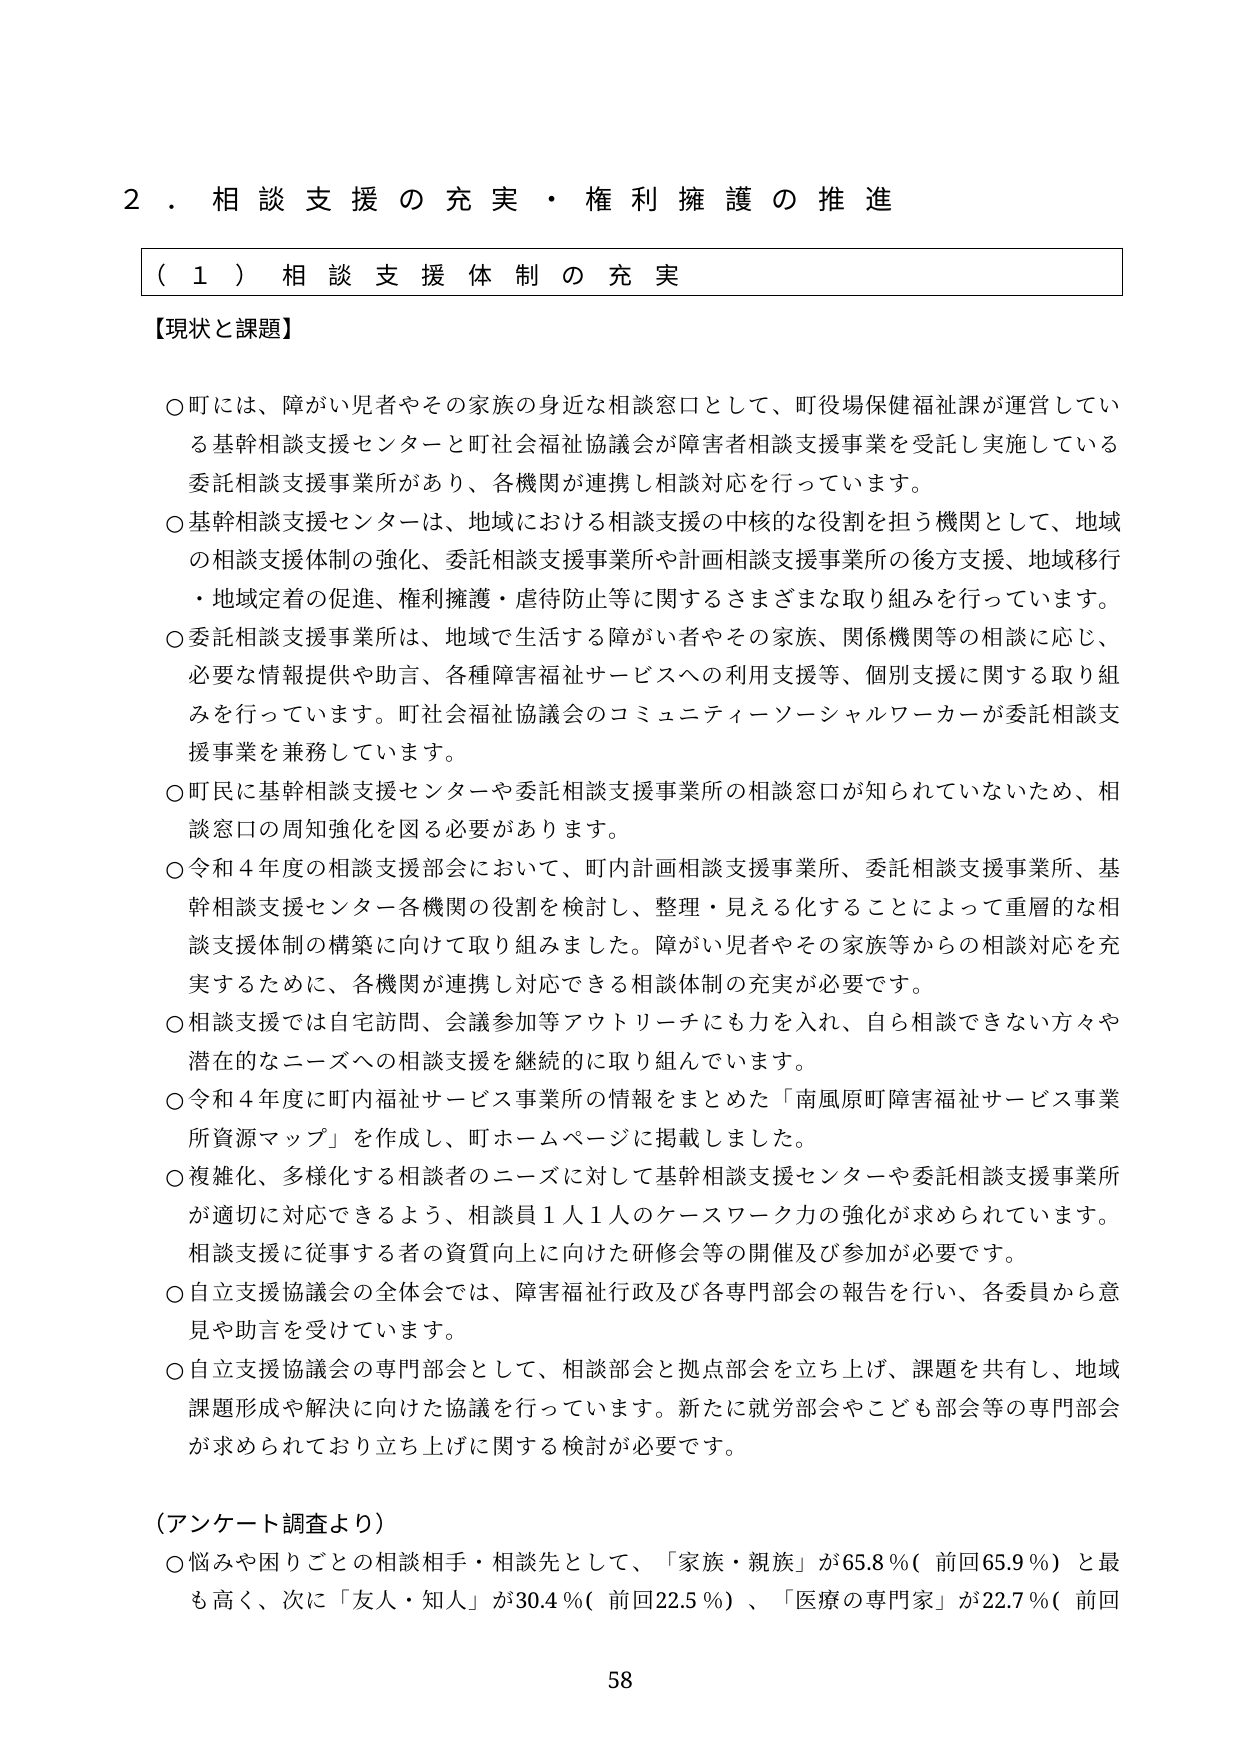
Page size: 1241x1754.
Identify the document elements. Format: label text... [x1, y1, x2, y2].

text ○基幹相談支援センターは、地域における相談支援の中核的な役割を担う機関として、地域の相談支援体制の強化、委託相談支援事業所や計画相談支援事業所の後方支援、地域移行・地域定着の促進、権利擁護・虐待防止等に関するさまざまな取り組みを行っています。 [165, 501, 1122, 616]
text ２．相談支援の充実・権利擁護の推進 [118, 159, 1122, 237]
text （１）相談支援体制の充実 [142, 249, 1122, 295]
text ○自立支援協議会の専門部会として、相談部会と拠点部会を立ち上げ、課題を共有し、地域課題形成や解決に向けた協議を行っています。新たに就労部会やこども部会等の専門部会が求められており立ち上げに関する検討が必要です。 [165, 1349, 1122, 1464]
text ○令和４年度の相談支援部会において、町内計画相談支援事業所、委託相談支援事業所、基幹相談支援センター各機関の役割を検討し、整理・見える化することによって重層的な相談支援体制の構築に向けて取り組みました。障がい児者やその家族等からの相談対応を充実するために、各機関が連携し対応できる相談体制の充実が必要です。 [165, 848, 1122, 1002]
text ○委託相談支援事業所は、地域で生活する障がい者やその家族、関係機関等の相談に応じ、必要な情報提供や助言、各種障害福祉サービスへの利用支援等、個別支援に関する取り組みを行っています。町社会福祉協議会のコミュニティーソーシャルワーカーが委託相談支援事業を兼務しています。 [165, 616, 1122, 771]
text ○自立支援協議会の全体会では、障害福祉行政及び各専門部会の報告を行い、各委員から意見や助言を受けています。 [165, 1272, 1122, 1349]
text ○相談支援では自宅訪問、会議参加等アウトリーチにも力を入れ、自ら相談できない方々や潜在的なニーズへの相談支援を継続的に取り組んでいます。 [165, 1002, 1122, 1079]
text ○町民に基幹相談支援センターや委託相談支援事業所の相談窓口が知られていないため、相談窓口の周知強化を図る必要があります。 [165, 771, 1122, 848]
text ○令和４年度に町内福祉サービス事業所の情報をまとめた「南風原町障害福祉サービス事業所資源マップ」を作成し、町ホームページに掲載しました。 [165, 1079, 1122, 1156]
text 【現状と課題】 [142, 308, 1122, 347]
text （アンケート調査より） [142, 1503, 1122, 1541]
text ○複雑化、多様化する相談者のニーズに対して基幹相談支援センターや委託相談支援事業所が適切に対応できるよう、相談員１人１人のケースワーク力の強化が求められています。相談支援に従事する者の資質向上に向けた研修会等の開催及び参加が必要です。 [165, 1156, 1122, 1272]
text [165, 1541, 1122, 1618]
text ○町には、障がい児者やその家族の身近な相談窓口として、町役場保健福祉課が運営している基幹相談支援センターと町社会福祉協議会が障害者相談支援事業を受託し実施している委託相談支援事業所があり、各機関が連携し相談対応を行っています。 [165, 385, 1122, 501]
